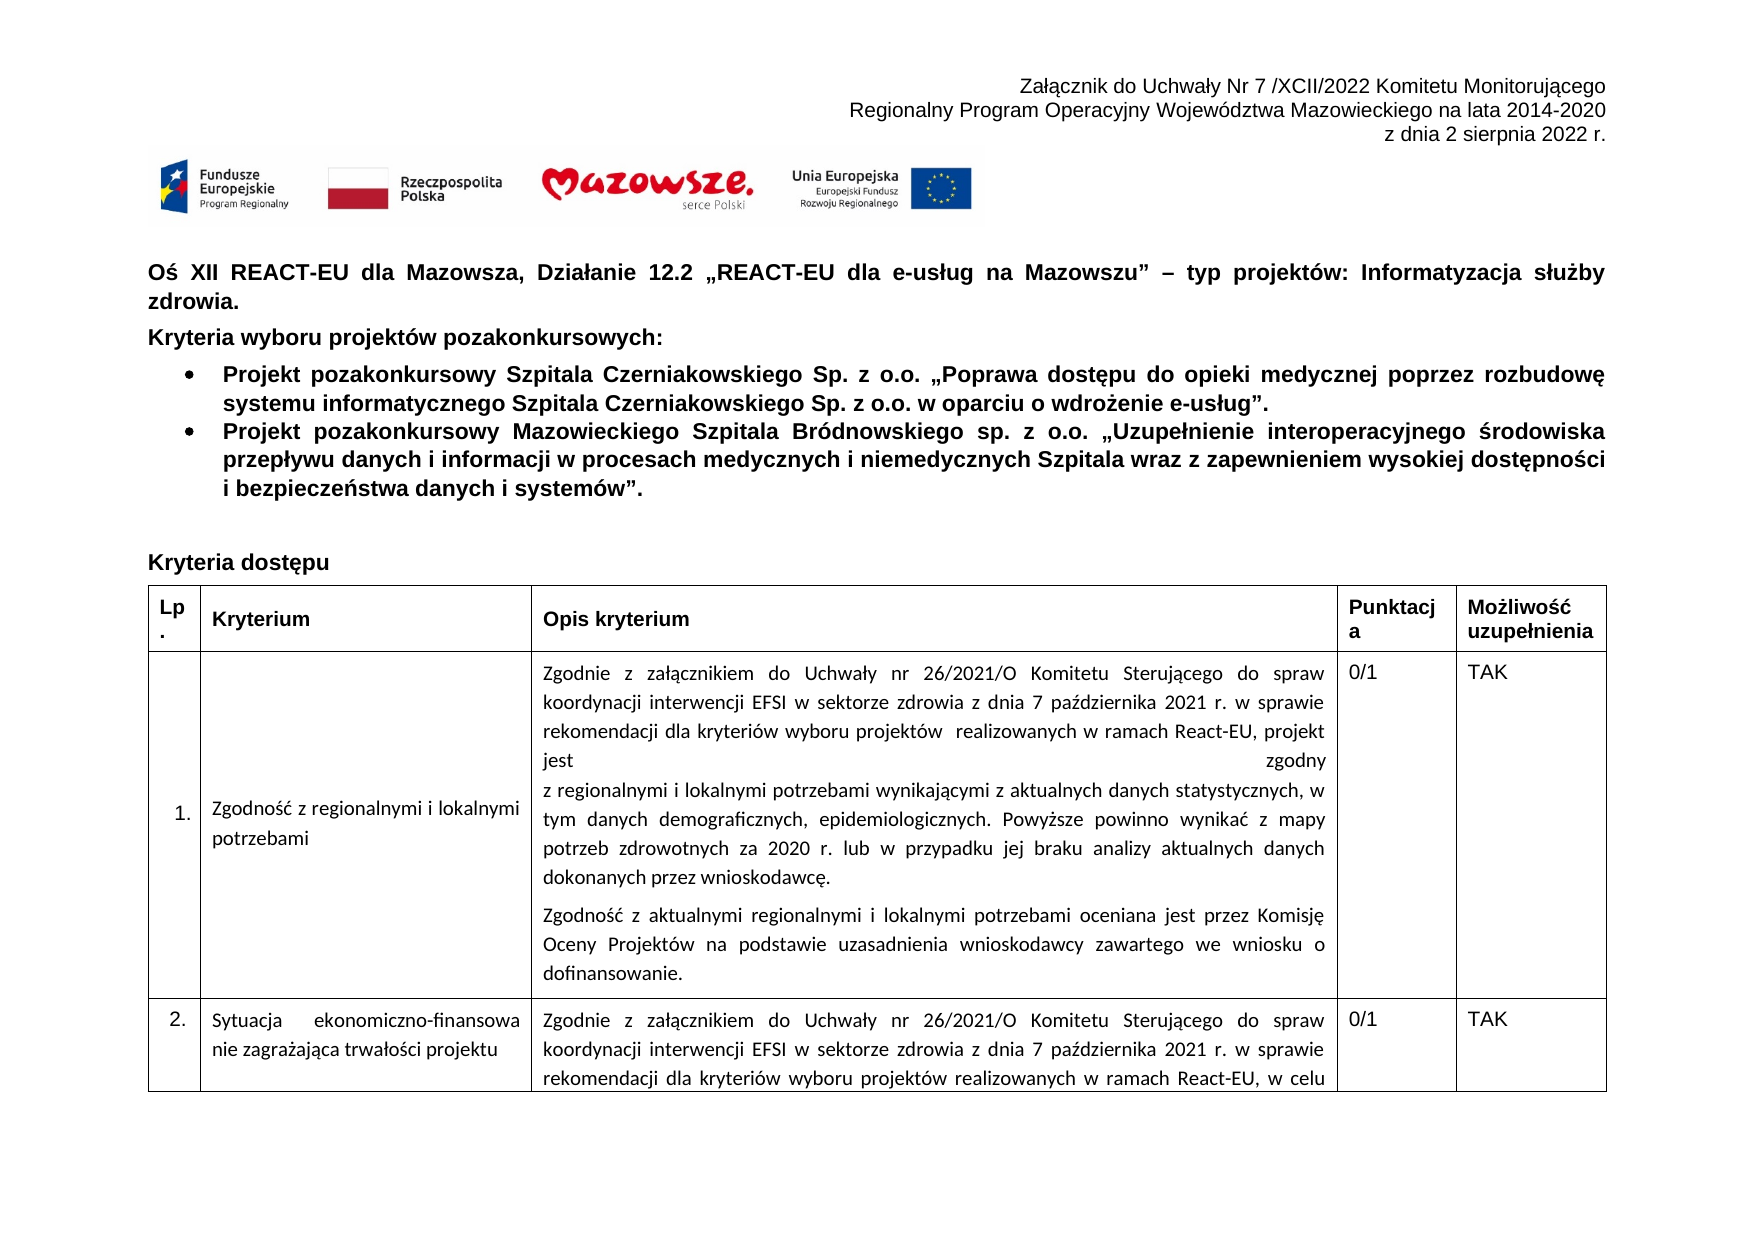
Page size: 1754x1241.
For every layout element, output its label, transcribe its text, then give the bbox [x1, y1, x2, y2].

table_header Opis kryterium [532, 586, 1337, 651]
table_cell TAK [1457, 652, 1606, 997]
table_cell TAK [1457, 999, 1606, 1091]
list Projekt pozakonkursowy Szpitala Czerniakowskiego Sp. z o.o. „Poprawa dostępu do opieki medycznej poprzez rozbudowę systemu informatycznego Szpitala Czerniakowskiego Sp. z o.o. w oparciu o wdrożenie e-usług”. [185, 361, 1606, 416]
table_cell 0/1 [1338, 999, 1456, 1091]
table_header Lp. [149, 586, 200, 651]
text Kryteria wyboru projektów pozakonkursowych: [148, 324, 1606, 351]
table_header Możliwość uzupełnienia [1457, 586, 1606, 651]
table_cell [149, 652, 200, 997]
text Oś XII REACT-EU dla Mazowsza, Działanie 12.2 „REACT-EU dla e-usług na Mazowszu” – typ projektów: Informatyzacja służby zdrowia. [148, 259, 1606, 314]
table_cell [532, 999, 1337, 1091]
table_header Kryterium [201, 586, 531, 651]
table_cell Zgodnie z załącznikiem do Uchwały nr 26/2021/O Komitetu Sterującego do spraw koordynacji interwencji EFSI w sektorze zdrowia z dnia 7 października 2021 r. w sprawie rekomendacji dla kryteriów wyboru projektów realizowanych w ramach React-EU, projekt jest zgodny z regionalnymi i lokalnymi potrzebami wynikającymi z aktualnych danych statystycznych, w tym danych demograficznych, epidemiologicznych. Powyższe powinno wynikać z mapy potrzeb zdrowotnych za 2020 r. lub w przypadku jej braku analizy aktualnych danych dokonanych przez wnioskodawcę. Zgodność z aktualnymi regionalnymi i lokalnymi potrzebami oceniana jest przez Komisję Oceny Projektów na podstawie uzasadnienia wnioskodawcy zawartego we wniosku o dofinansowanie. [532, 652, 1337, 997]
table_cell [201, 999, 531, 1091]
table_header Punktacja [1338, 586, 1456, 651]
list Projekt pozakonkursowy Mazowieckiego Szpitala Bródnowskiego sp. z o.o. „Uzupełnienie interoperacyjnego środowiska przepływu danych i informacji w procesach medycznych i niemedycznych Szpitala wraz z zapewnieniem wysokiej dostępności i bezpieczeństwa danych i systemów”. [185, 418, 1606, 501]
table_cell Zgodność z regionalnymi i lokalnymi potrzebami [201, 652, 531, 997]
table_cell [149, 999, 200, 1091]
table_cell 0/1 [1338, 652, 1456, 997]
text Kryteria dostępu [148, 548, 1606, 575]
picture [147, 145, 985, 227]
